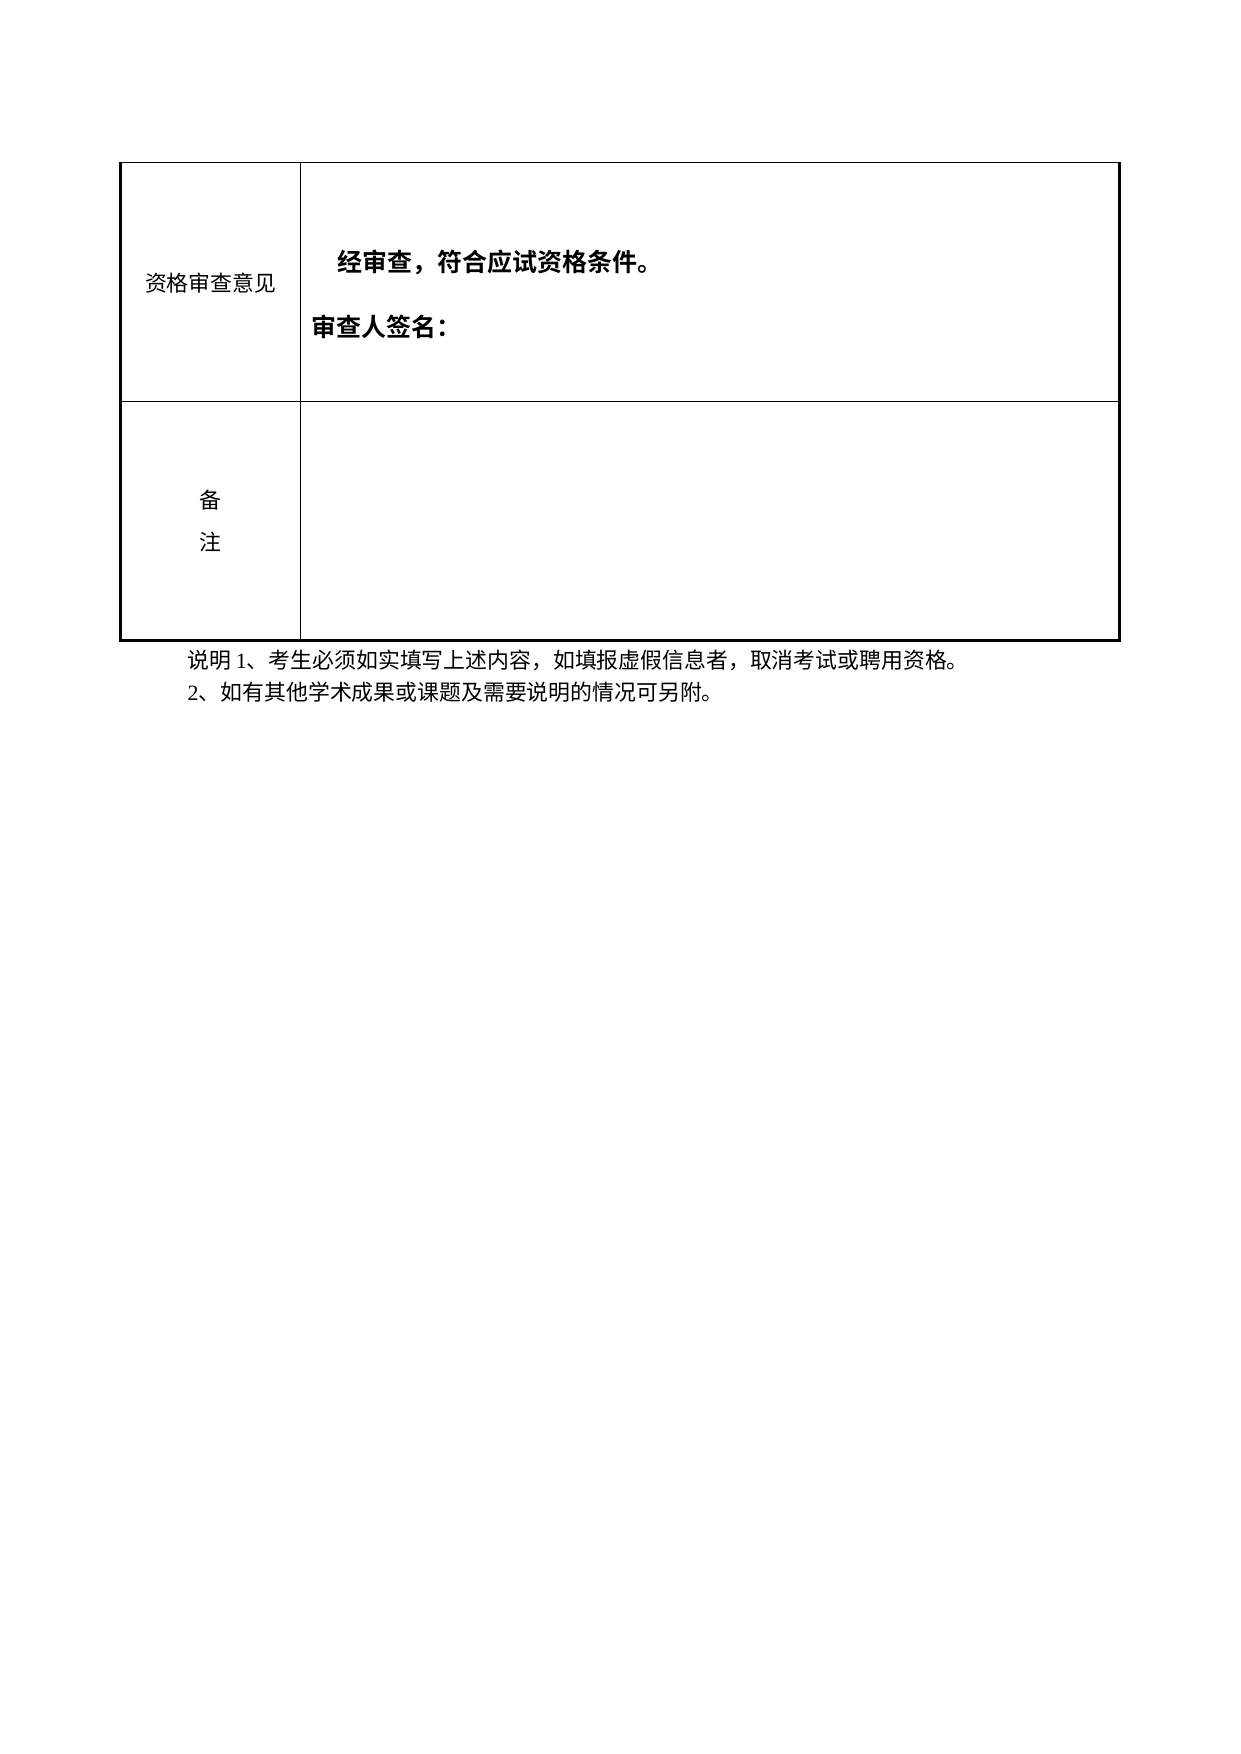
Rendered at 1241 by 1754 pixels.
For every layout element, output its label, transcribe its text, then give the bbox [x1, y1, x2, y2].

table_cell 经审查，符合应试资格条件。 审查人签名： 招聘工作领导小组办公室（章） 年 月 日 [301, 163, 1118, 401]
text 说明1、考生必须如实填写上述内容，如填报虚假信息者，取消考试或聘用资格。 [187, 642, 1053, 675]
table_cell 备 注 [122, 402, 300, 639]
table_cell 资格审查意见 [122, 163, 300, 401]
table_cell [301, 402, 1118, 639]
text 2、如有其他学术成果或课题及需要说明的情况可另附。 [187, 675, 1053, 707]
